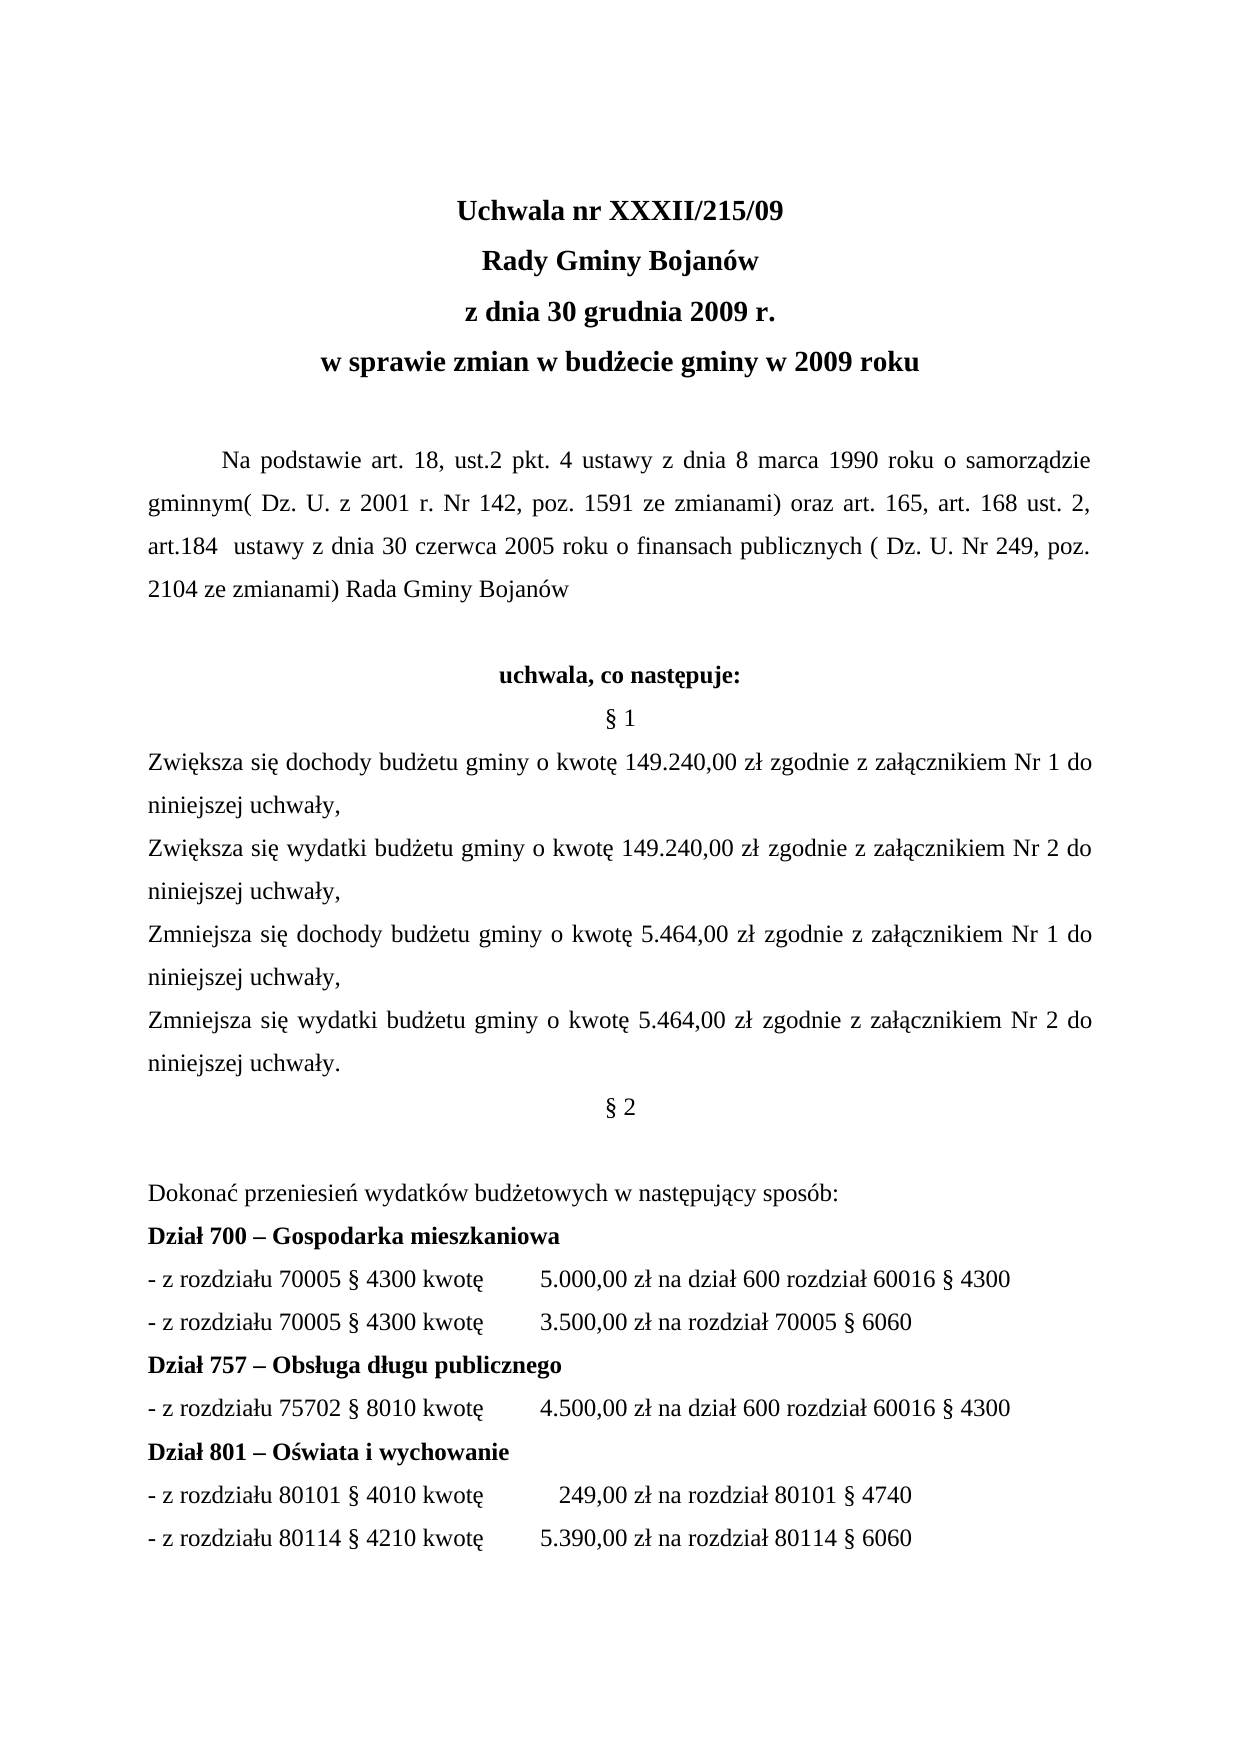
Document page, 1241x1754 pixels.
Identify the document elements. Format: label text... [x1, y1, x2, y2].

text Dział 801 – Oświata i wychowanie [148, 1437, 1092, 1465]
text Dokonać przeniesień wydatków budżetowych w następujący sposób: [148, 1178, 1092, 1207]
text Dział 757 – Obsługa długu publicznego [148, 1350, 1092, 1379]
text Na podstawie art. 18, ust.2 pkt. 4 ustawy z dnia 8 marca 1990 roku o samorządzie gminnym( Dz. U. z 2001 r. Nr 142, poz. 1591 ze zmianami) oraz art. 165, art. 168 ust. 2, art.184 ustawy z dnia 30 czerwca 2005 roku o finansach publicznych ( Dz. U. Nr 249, poz. 2104 ze zmianami) Rada Gminy Bojanów [148, 445, 1092, 603]
text Zmniejsza się wydatki budżetu gminy o kwotę 5.464,00 zł zgodnie z załącznikiem Nr 2 do niniejszej uchwały. [148, 1005, 1092, 1077]
text Uchwala nr XXXII/215/09 [148, 148, 1092, 227]
text - z rozdziału 70005 § 4300 kwotę 3.500,00 zł na rozdział 70005 § 6060 [148, 1307, 1092, 1336]
text Dział 700 – Gospodarka mieszkaniowa [148, 1221, 1092, 1250]
text uchwala, co następuje: [148, 660, 1092, 689]
text Zwiększa się wydatki budżetu gminy o kwotę 149.240,00 zł zgodnie z załącznikiem Nr 2 do niniejszej uchwały, [148, 833, 1092, 905]
text § 2 [148, 1092, 1092, 1120]
text Rady Gminy Bojanów [148, 243, 1092, 277]
text - z rozdziału 70005 § 4300 kwotę 5.000,00 zł na dział 600 rozdział 60016 § 4300 [148, 1264, 1092, 1293]
text Zwiększa się dochody budżetu gminy o kwotę 149.240,00 zł zgodnie z załącznikiem Nr 1 do niniejszej uchwały, [148, 747, 1092, 818]
text - z rozdziału 80101 § 4010 kwotę 249,00 zł na rozdział 80101 § 4740 [148, 1480, 1092, 1508]
text z dnia 30 grudnia 2009 r. [148, 294, 1092, 327]
text w sprawie zmian w budżecie gminy w 2009 roku [148, 344, 1092, 378]
text Zmniejsza się dochody budżetu gminy o kwotę 5.464,00 zł zgodnie z załącznikiem Nr 1 do niniejszej uchwały, [148, 919, 1092, 991]
text - z rozdziału 75702 § 8010 kwotę 4.500,00 zł na dział 600 rozdział 60016 § 4300 [148, 1393, 1092, 1422]
text - z rozdziału 80114 § 4210 kwotę 5.390,00 zł na rozdział 80114 § 6060 [148, 1523, 1092, 1552]
text § 1 [148, 703, 1092, 732]
